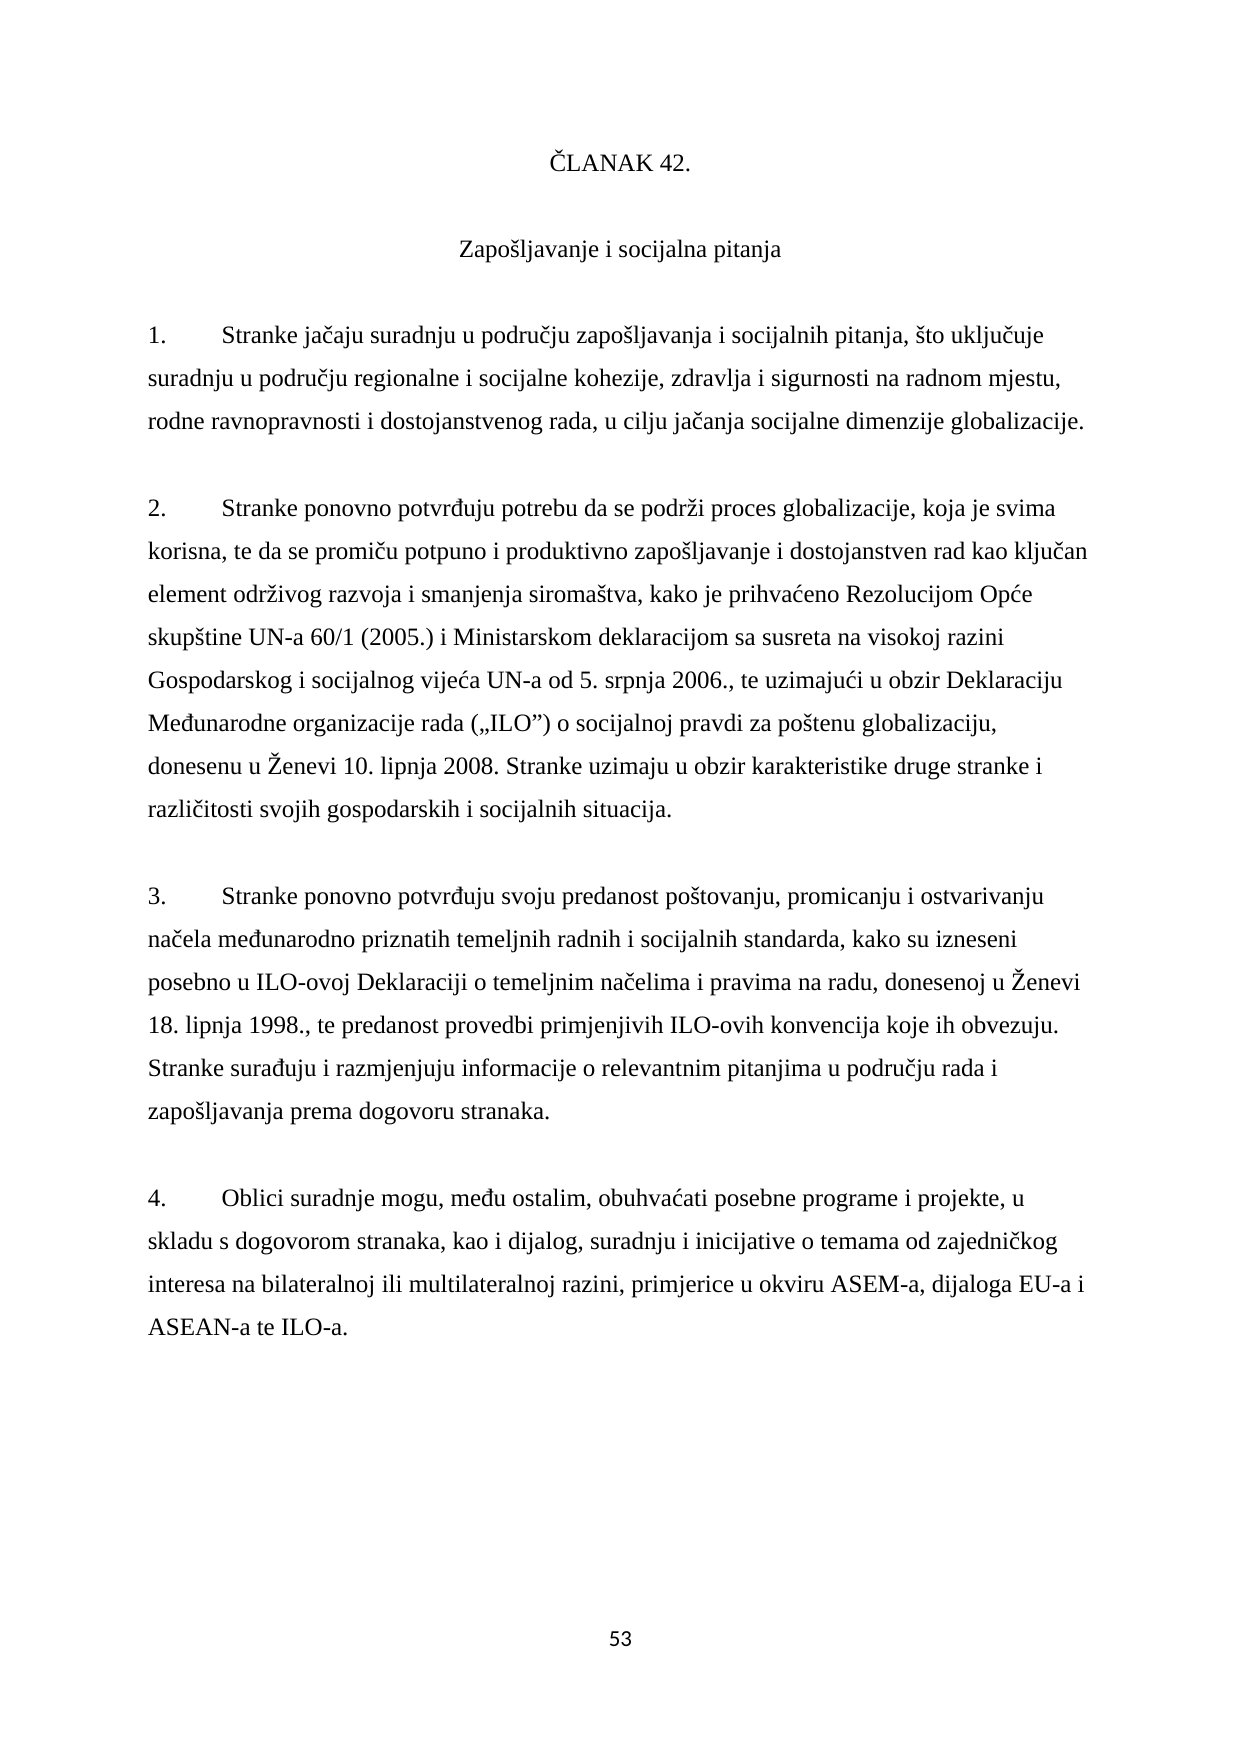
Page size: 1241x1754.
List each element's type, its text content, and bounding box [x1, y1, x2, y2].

text 4. Oblici suradnje mogu, među ostalim, obuhvaćati posebne programe i projekte, u skladu s dogovorom stranaka, kao i dijalog, suradnju i inicijative o temama od zajedničkog interesa na bilateralnoj ili multilateralnoj razini, primjerice u okviru ASEM-a, dijaloga EU-a i ASEAN-a te ILO-a. [148, 1183, 1093, 1341]
text ČLANAK 42. [148, 148, 1093, 176]
text 2. Stranke ponovno potvrđuju potrebu da se podrži proces globalizacije, koja je svima korisna, te da se promiču potpuno i produktivno zapošljavanje i dostojanstven rad kao ključan element održivog razvoja i smanjenja siromaštva, kako je prihvaćeno Rezolucijom Opće skupštine UN-a 60/1 (2005.) i Ministarskom deklaracijom sa susreta na visokoj razini Gospodarskog i socijalnog vijeća UN-a od 5. srpnja 2006., te uzimajući u obzir Deklaraciju Međunarodne organizacije rada („ILO”) o socijalnoj pravdi za poštenu globalizaciju, donesenu u Ženevi 10. lipnja 2008. Stranke uzimaju u obzir karakteristike druge stranke i različitosti svojih gospodarskih i socijalnih situacija. [148, 493, 1093, 823]
text Zapošljavanje i socijalna pitanja [148, 234, 1093, 263]
text 1. Stranke jačaju suradnju u području zapošljavanja i socijalnih pitanja, što uključuje suradnju u području regionalne i socijalne kohezije, zdravlja i sigurnosti na radnom mjestu, rodne ravnopravnosti i dostojanstvenog rada, u cilju jačanja socijalne dimenzije globalizacije. [148, 320, 1093, 435]
text 3. Stranke ponovno potvrđuju svoju predanost poštovanju, promicanju i ostvarivanju načela međunarodno priznatih temeljnih radnih i socijalnih standarda, kako su izneseni posebno u ILO-ovoj Deklaraciji o temeljnim načelima i pravima na radu, donesenoj u Ženevi 18. lipnja 1998., te predanost provedbi primjenjivih ILO-ovih konvencija koje ih obvezuju. Stranke surađuju i razmjenjuju informacije o relevantnim pitanjima u području rada i zapošljavanja prema dogovoru stranaka. [148, 881, 1093, 1125]
